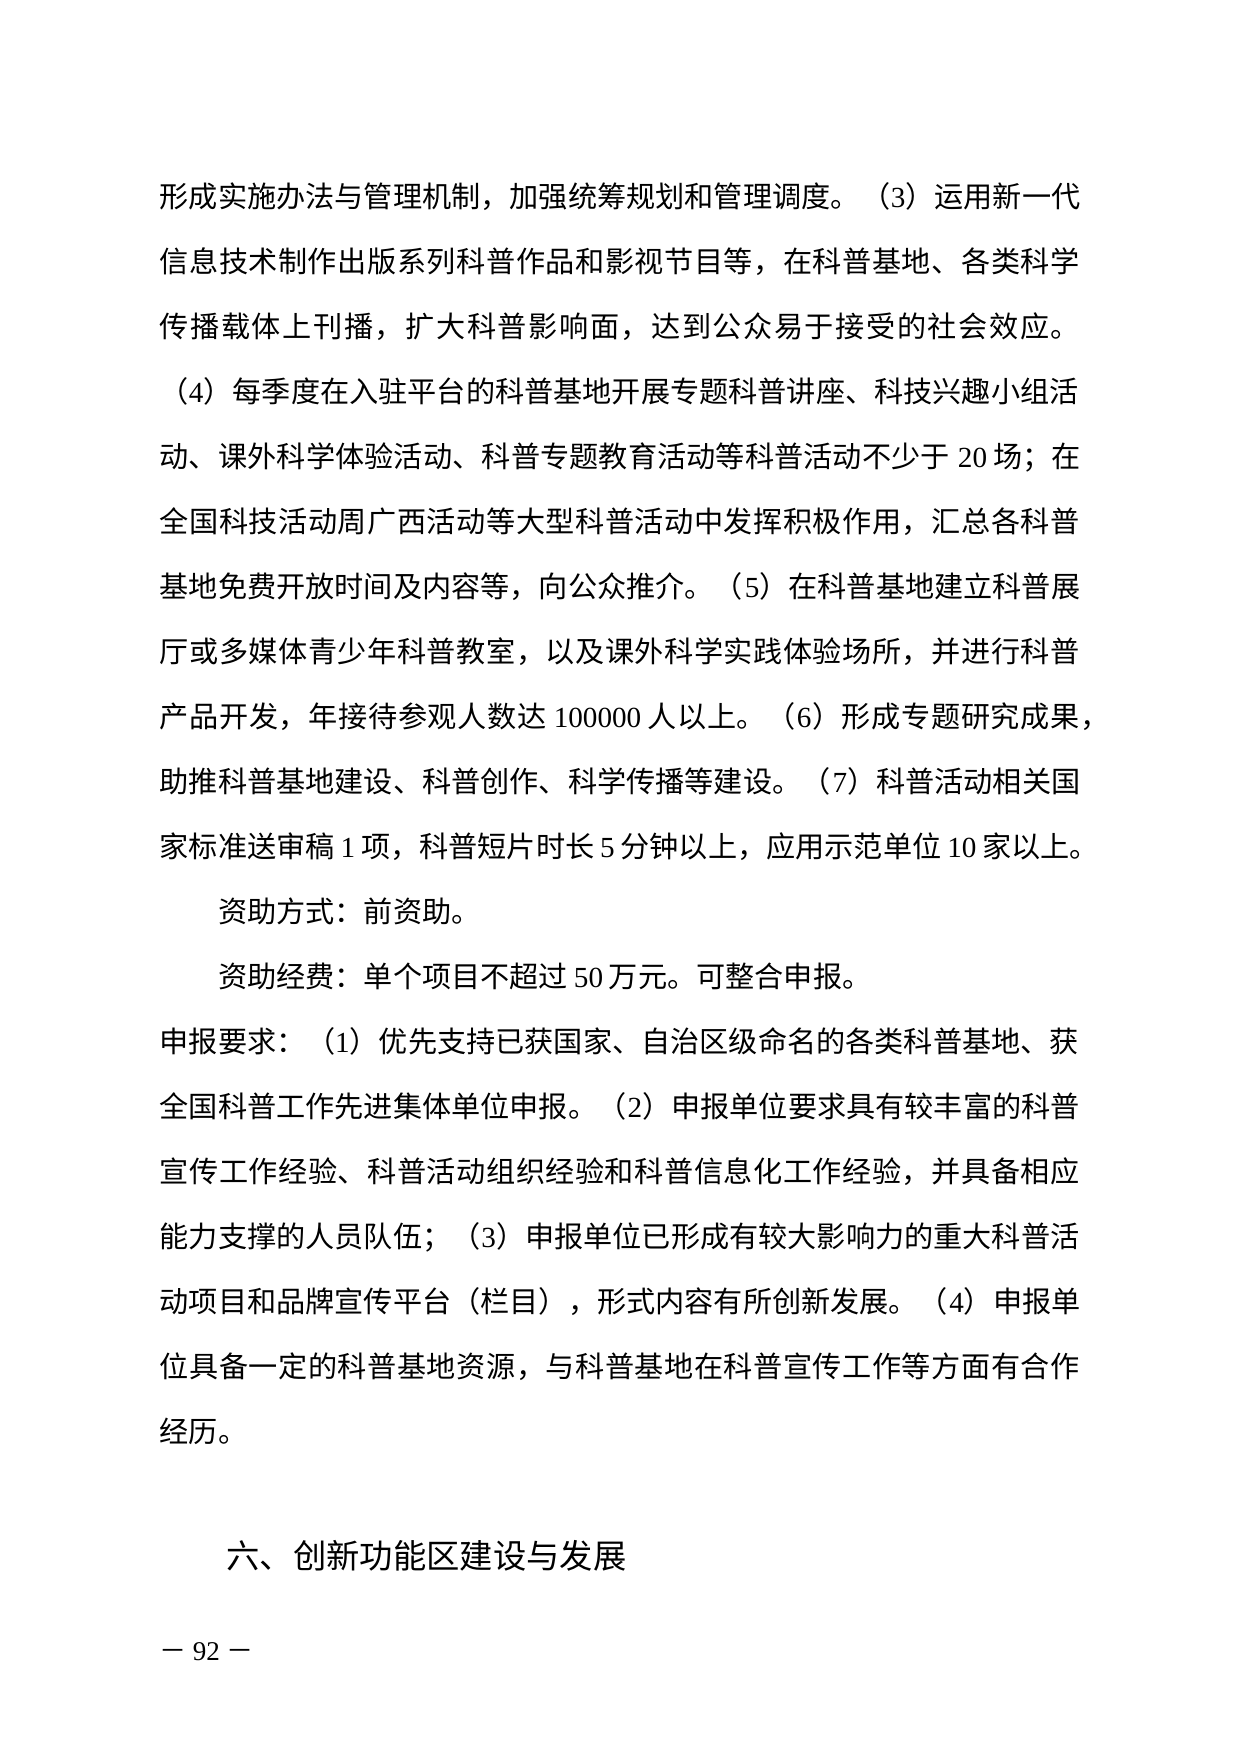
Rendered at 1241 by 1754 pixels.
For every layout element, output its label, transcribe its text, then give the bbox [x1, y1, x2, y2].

text 六、创新功能区建设与发展 [159, 1522, 1081, 1587]
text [159, 162, 1081, 877]
text 资助经费：单个项目不超过50万元。可整合申报。 [159, 942, 1081, 1007]
text 资助方式：前资助。 [159, 877, 1081, 942]
text 申报要求：（1）优先支持已获国家、自治区级命名的各类科普基地、获全国科普工作先进集体单位申报。（2）申报单位要求具有较丰富的科普宣传工作经验、科普活动组织经验和科普信息化工作经验，并具备相应能力支撑的人员队伍；（3）申报单位已形成有较大影响力的重大科普活动项目和品牌宣传平台（栏目），形式内容有所创新发展。（4）申报单位具备一定的科普基地资源，与科普基地在科普宣传工作等方面有合作经历。 [159, 1007, 1081, 1462]
